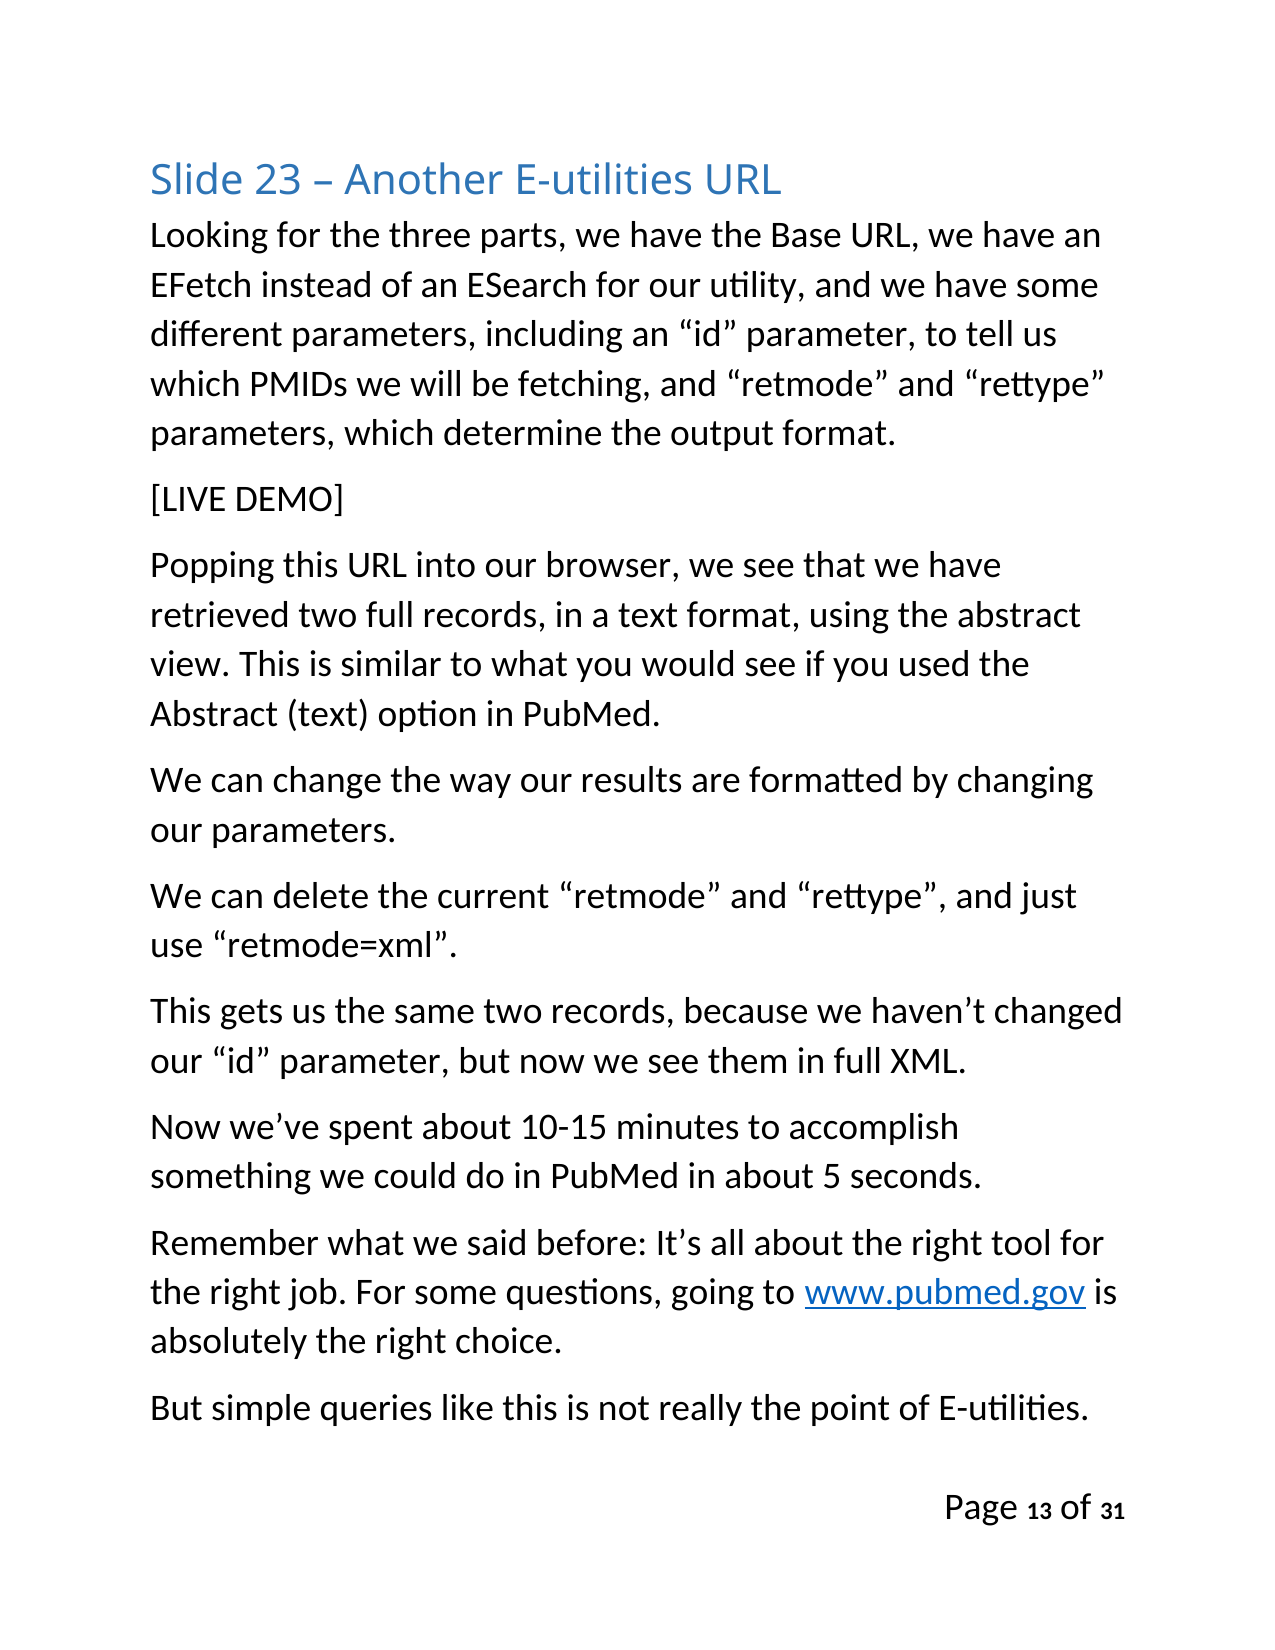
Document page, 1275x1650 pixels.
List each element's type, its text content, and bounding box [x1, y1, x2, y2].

text [LIVE DEMO] [150, 475, 1125, 521]
text Popping this URL into our browser, we see that we have retrieved two full records, in a text format, using the abstract view. This is similar to what you would see if you used the Abstract (text) option in PubMed. [150, 541, 1125, 736]
text This gets us the same two records, because we haven’t changed our “id” parameter, but now we see them in full XML. [150, 987, 1125, 1083]
text Remember what we said before: It’s all about the right tool for the right job. For some questions, going to www.pubmed.gov is absolutely the right choice. [150, 1218, 1125, 1363]
text Looking for the three parts, we have the Base URL, we have an EFetch instead of an ESearch for our utility, and we have some different parameters, including an “id” parameter, to tell us which PMIDs we will be fetching, and “retmode” and “rettype” parameters, which determine the output format. [150, 211, 1125, 455]
text We can delete the current “retmode” and “rettype”, and just use “retmode=xml”. [150, 872, 1125, 967]
text But simple queries like this is not really the point of E-utilities. [150, 1384, 1125, 1429]
text Now we’ve spent about 10-15 minutes to accomplish something we could do in PubMed in about 5 seconds. [150, 1103, 1125, 1198]
subtitle Slide 23 – Another E-utilities URL [150, 150, 1125, 207]
text We can change the way our results are formatted by changing our parameters. [150, 756, 1125, 851]
